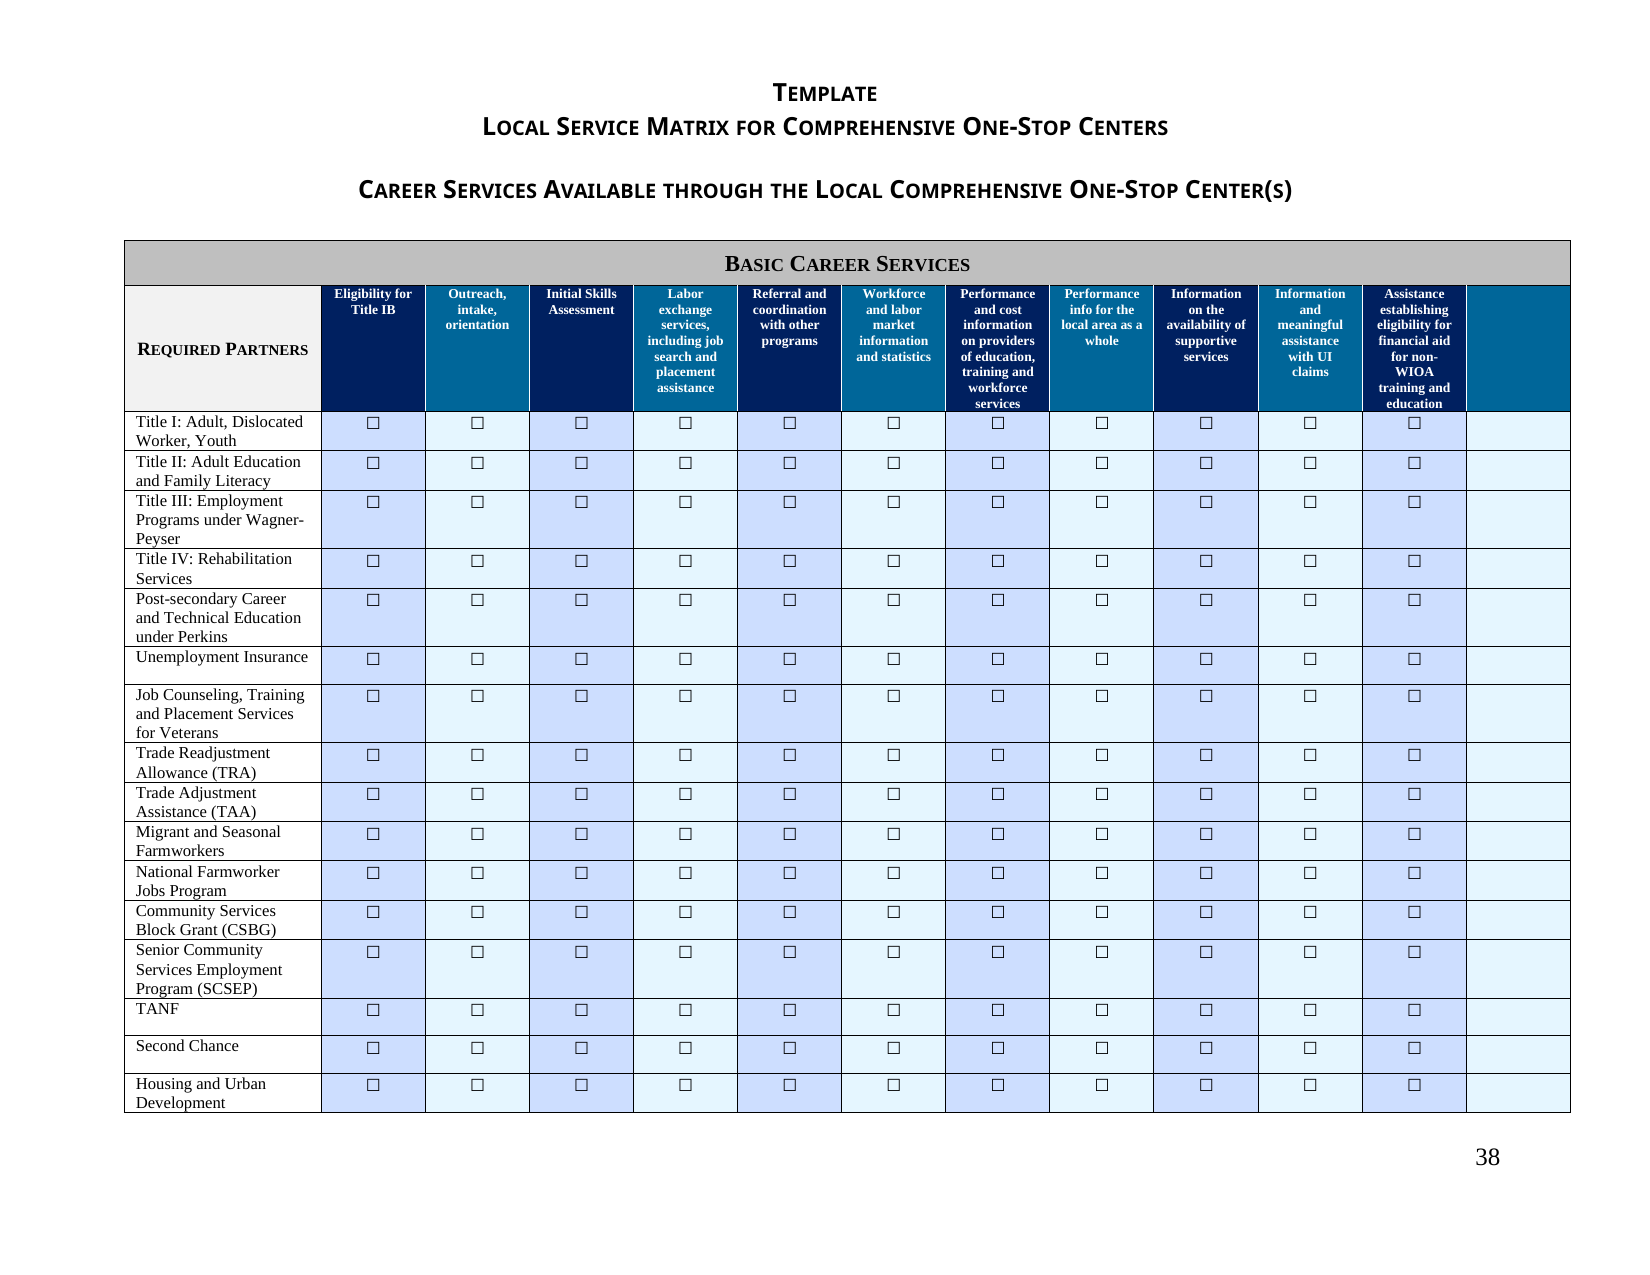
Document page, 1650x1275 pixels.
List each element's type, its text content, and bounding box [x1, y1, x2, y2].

table_cell [1467, 286, 1570, 411]
table_cell Initial Skills Assessment [530, 286, 633, 411]
table_cell National Farmworker Jobs Program [125, 861, 321, 900]
table_cell Trade Adjustment Assistance (TAA) [125, 783, 321, 821]
table_cell TANF [125, 999, 321, 1035]
table_cell Labor exchange services, including job search and placement assistance [634, 286, 737, 411]
table_cell Title III: Employment Programs under Wagner-Peyser [125, 491, 321, 548]
table_cell [1467, 743, 1570, 782]
table_cell [1467, 685, 1570, 742]
table_cell [1467, 822, 1570, 860]
table_cell Information on the availability of supportive services [1154, 286, 1258, 411]
table_cell Title IV: Rehabilitation Services [125, 549, 321, 588]
table_cell Job Counseling, Training and Placement Services for Veterans [125, 685, 321, 742]
table_cell Senior Community Services Employment Program (SCSEP) [125, 940, 321, 998]
table_header Basic Career Services [125, 241, 1570, 285]
table_cell Referral and coordination with other programs [738, 286, 841, 411]
table_cell [1467, 589, 1570, 646]
table_cell [1467, 861, 1570, 900]
table_cell Required Partners [125, 286, 321, 411]
table_cell [1467, 647, 1570, 684]
text Career Services Available through the Local Comprehensive One-Stop Center(s) [150, 172, 1500, 206]
table_cell Assistance establishing eligibility for financial aid for non-WIOA training and education [1363, 286, 1466, 411]
table_cell Second Chance [125, 1036, 321, 1073]
table_cell [1467, 1074, 1570, 1112]
table_cell Post-secondary Career and Technical Education under Perkins [125, 589, 321, 646]
table_cell Unemployment Insurance [125, 647, 321, 684]
table_cell Title I: Adult, Dislocated Worker, Youth [125, 412, 321, 450]
table_cell Migrant and Seasonal Farmworkers [125, 822, 321, 860]
table_cell Eligibility for Title IB [322, 286, 425, 411]
table_cell [1467, 451, 1570, 490]
table_cell Community Services Block Grant (CSBG) [125, 901, 321, 939]
table_cell Housing and Urban Development Employment and Training Activities [125, 1074, 321, 1112]
table_cell [1467, 412, 1570, 450]
table_cell [1467, 901, 1570, 939]
table_cell Outreach, intake, orientation [426, 286, 529, 411]
table_cell [1467, 1036, 1570, 1073]
table_cell Workforce and labor market information and statistics [842, 286, 945, 411]
table_cell [1467, 549, 1570, 588]
table_cell Information and meaningful assistance with UI claims [1259, 286, 1362, 411]
table_cell [1467, 940, 1570, 998]
table_cell Trade Readjustment Allowance (TRA) [125, 743, 321, 782]
table_cell Performance info for the local area as a whole [1050, 286, 1153, 411]
table_cell Performance and cost information on providers of education, training and workforce services [946, 286, 1049, 411]
table_cell Title II: Adult Education and Family Literacy [125, 451, 321, 490]
table_cell [1467, 491, 1570, 548]
table_cell [1467, 999, 1570, 1035]
table_cell [1467, 783, 1570, 821]
